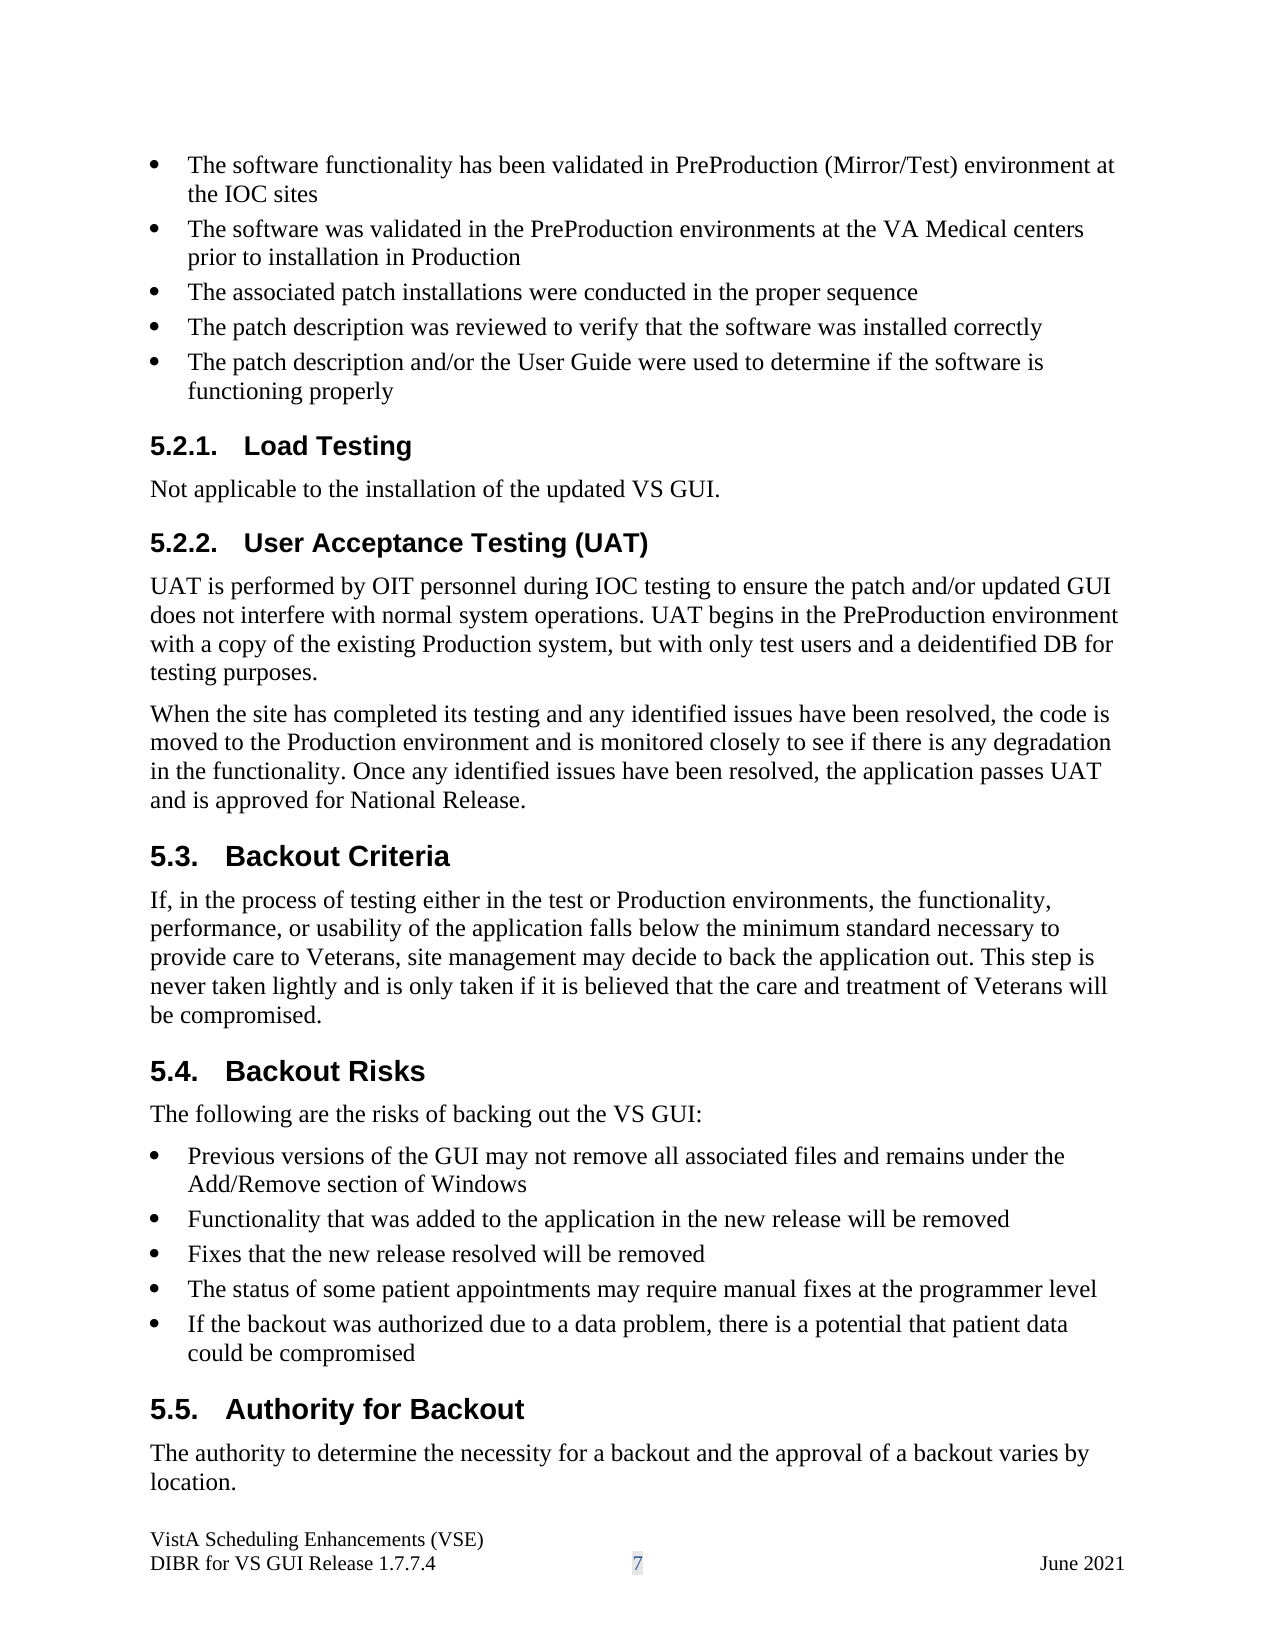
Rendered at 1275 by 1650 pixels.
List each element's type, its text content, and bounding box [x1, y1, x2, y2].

list Fixes that the new release resolved will be removed [150, 1239, 1125, 1268]
list The patch description and/or the User Guide were used to determine if the software is functioning properly [150, 347, 1125, 405]
subtitle Backout Risks [150, 1053, 1125, 1087]
list Previous versions of the GUI may not remove all associated files and remains under the Add/Remove section of Windows [150, 1141, 1125, 1198]
list The software functionality has been validated in PreProduction (Mirror/Test) environment at the IOC sites [150, 150, 1125, 207]
list If the backout was authorized due to a data problem, there is a potential that patient data could be compromised [150, 1309, 1125, 1367]
subtitle User Acceptance Testing (UAT) [150, 527, 1125, 559]
text UAT is performed by OIT personnel during IOC testing to ensure the patch and/or updated GUI does not interfere with normal system operations. UAT begins in the PreProduction environment with a copy of the existing Production system, but with only test users and a deidentified DB for testing purposes. [150, 571, 1125, 686]
text If, in the process of testing either in the test or Production environments, the functionality, performance, or usability of the application falls below the minimum standard necessary to provide care to Veterans, site management may decide to back the application out. This step is never taken lightly and is only taken if it is believed that the care and treatment of Veterans will be compromised. [150, 885, 1125, 1028]
list The status of some patient appointments may require manual fixes at the programmer level [150, 1274, 1125, 1303]
list The associated patch installations were conducted in the proper sequence [150, 277, 1125, 306]
text Not applicable to the installation of the updated VS GUI. [150, 474, 1125, 502]
text When the site has completed its testing and any identified issues have been resolved, the code is moved to the Production environment and is monitored closely to see if there is any degradation in the functionality. Once any identified issues have been resolved, the application passes UAT and is approved for National Release. [150, 699, 1125, 814]
list The software was validated in the PreProduction environments at the VA Medical centers prior to installation in Production [150, 214, 1125, 271]
list The patch description was reviewed to verify that the software was installed correctly [150, 312, 1125, 341]
text The following are the risks of backing out the VS GUI: [150, 1099, 1125, 1128]
subtitle Authority for Backout [150, 1392, 1125, 1426]
subtitle Backout Criteria [150, 839, 1125, 872]
subtitle Load Testing [150, 430, 1125, 461]
list Functionality that was added to the application in the new release will be removed [150, 1204, 1125, 1233]
text The authority to determine the necessity for a backout and the approval of a backout varies by location. [150, 1438, 1125, 1496]
